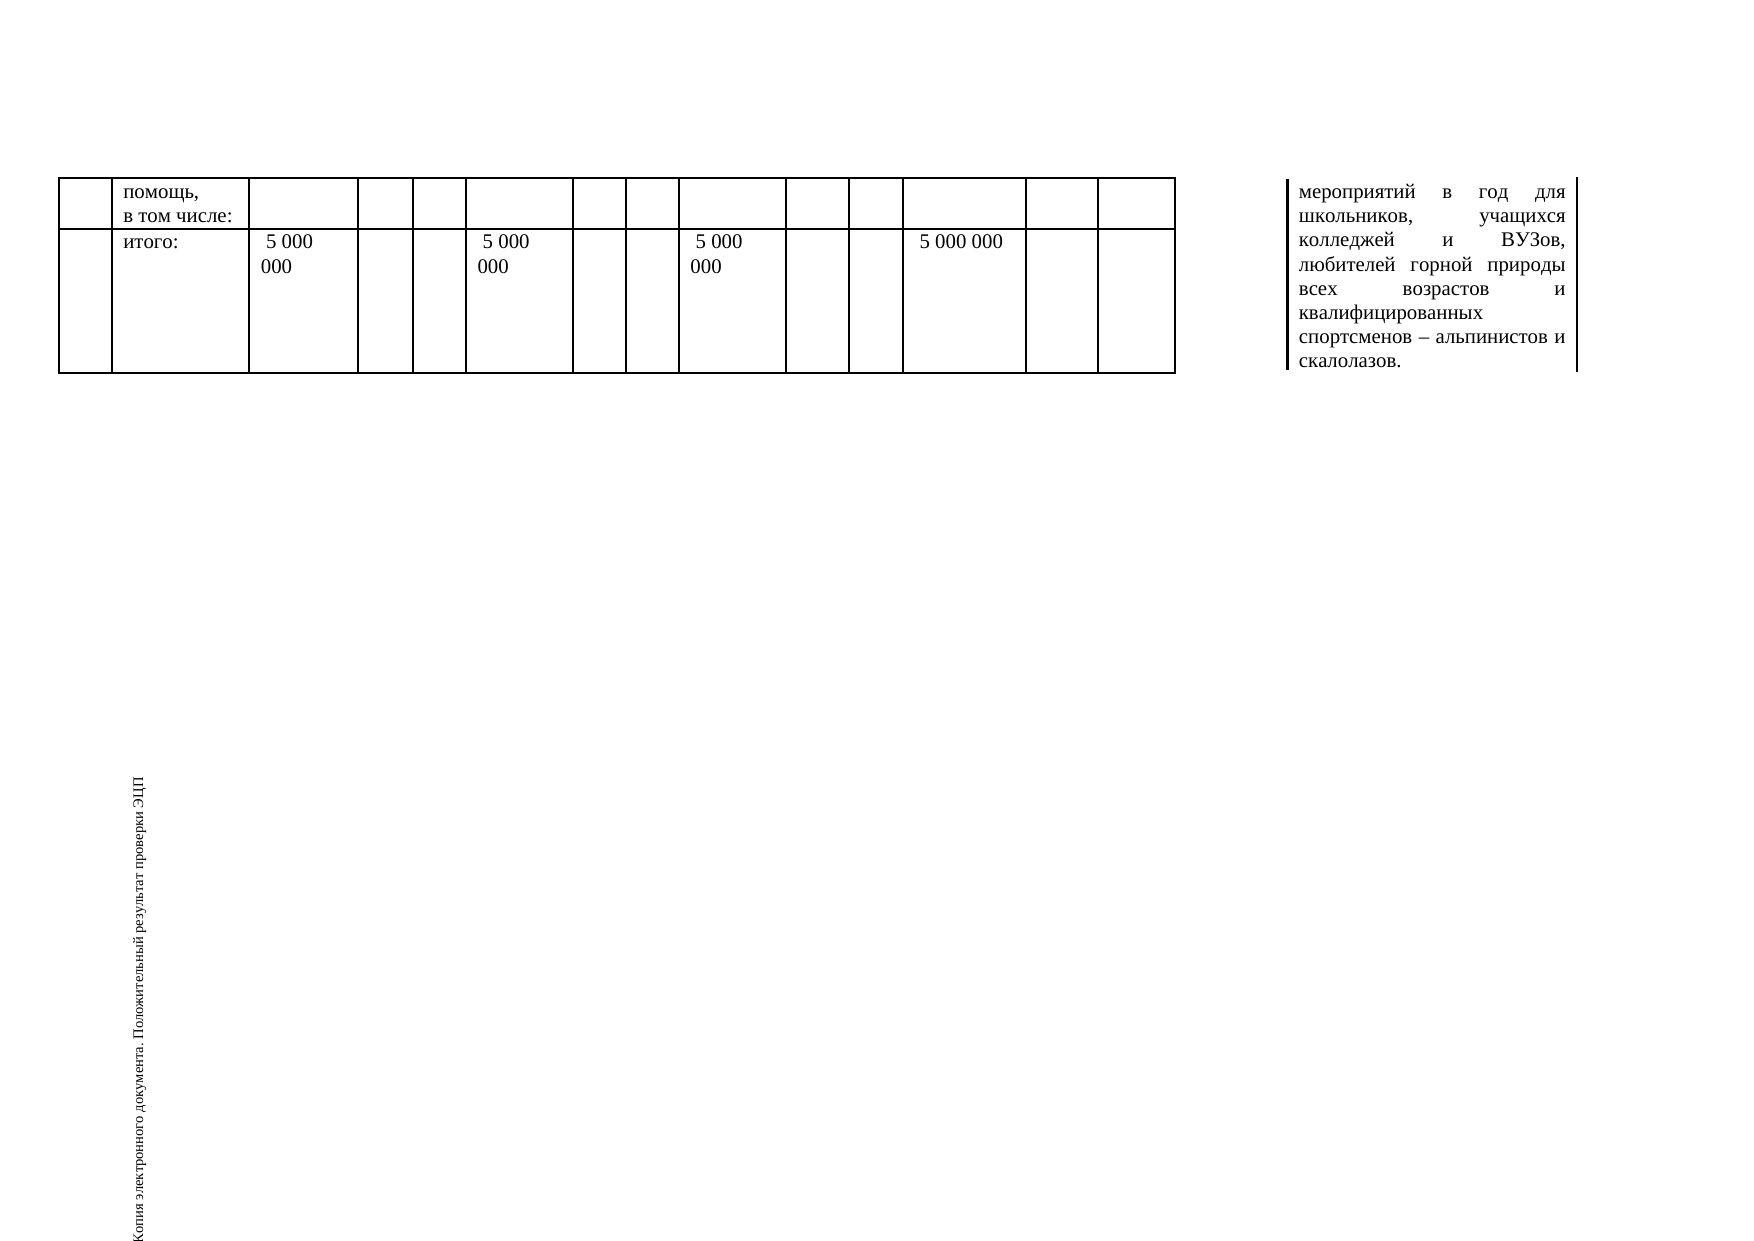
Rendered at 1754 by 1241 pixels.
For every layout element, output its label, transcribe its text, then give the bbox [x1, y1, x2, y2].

table_cell [1027, 230, 1097, 372]
table_cell 0 [250, 179, 357, 227]
table_cell [627, 230, 678, 372]
table_cell 5 000 000 [250, 230, 357, 372]
table_cell [574, 230, 625, 372]
table_cell благотворительная помощь, в том числе: [113, 179, 248, 227]
table_cell 5 000 000 [680, 230, 785, 372]
table_cell [1027, 179, 1097, 227]
table_cell [850, 230, 902, 372]
table_cell [359, 179, 412, 227]
table_cell 0 [680, 179, 785, 227]
table_cell 0 [467, 179, 572, 227]
table_cell 0 [904, 179, 1025, 227]
table_cell итого: [113, 230, 248, 372]
table_cell [359, 230, 412, 372]
table_cell [787, 230, 848, 372]
table_cell [414, 179, 465, 227]
table_cell 5 000 000 [904, 230, 1025, 372]
table_cell [574, 179, 625, 227]
table_cell [414, 230, 465, 372]
table_cell [1099, 230, 1174, 372]
table_cell ! [850, 179, 902, 227]
table_cell [787, 179, 848, 227]
table_cell [1099, 179, 1174, 227]
table_cell 5 000 000 [467, 230, 572, 372]
table_cell [627, 179, 678, 227]
table_cell [60, 230, 111, 372]
table_cell 2. [60, 179, 111, 227]
